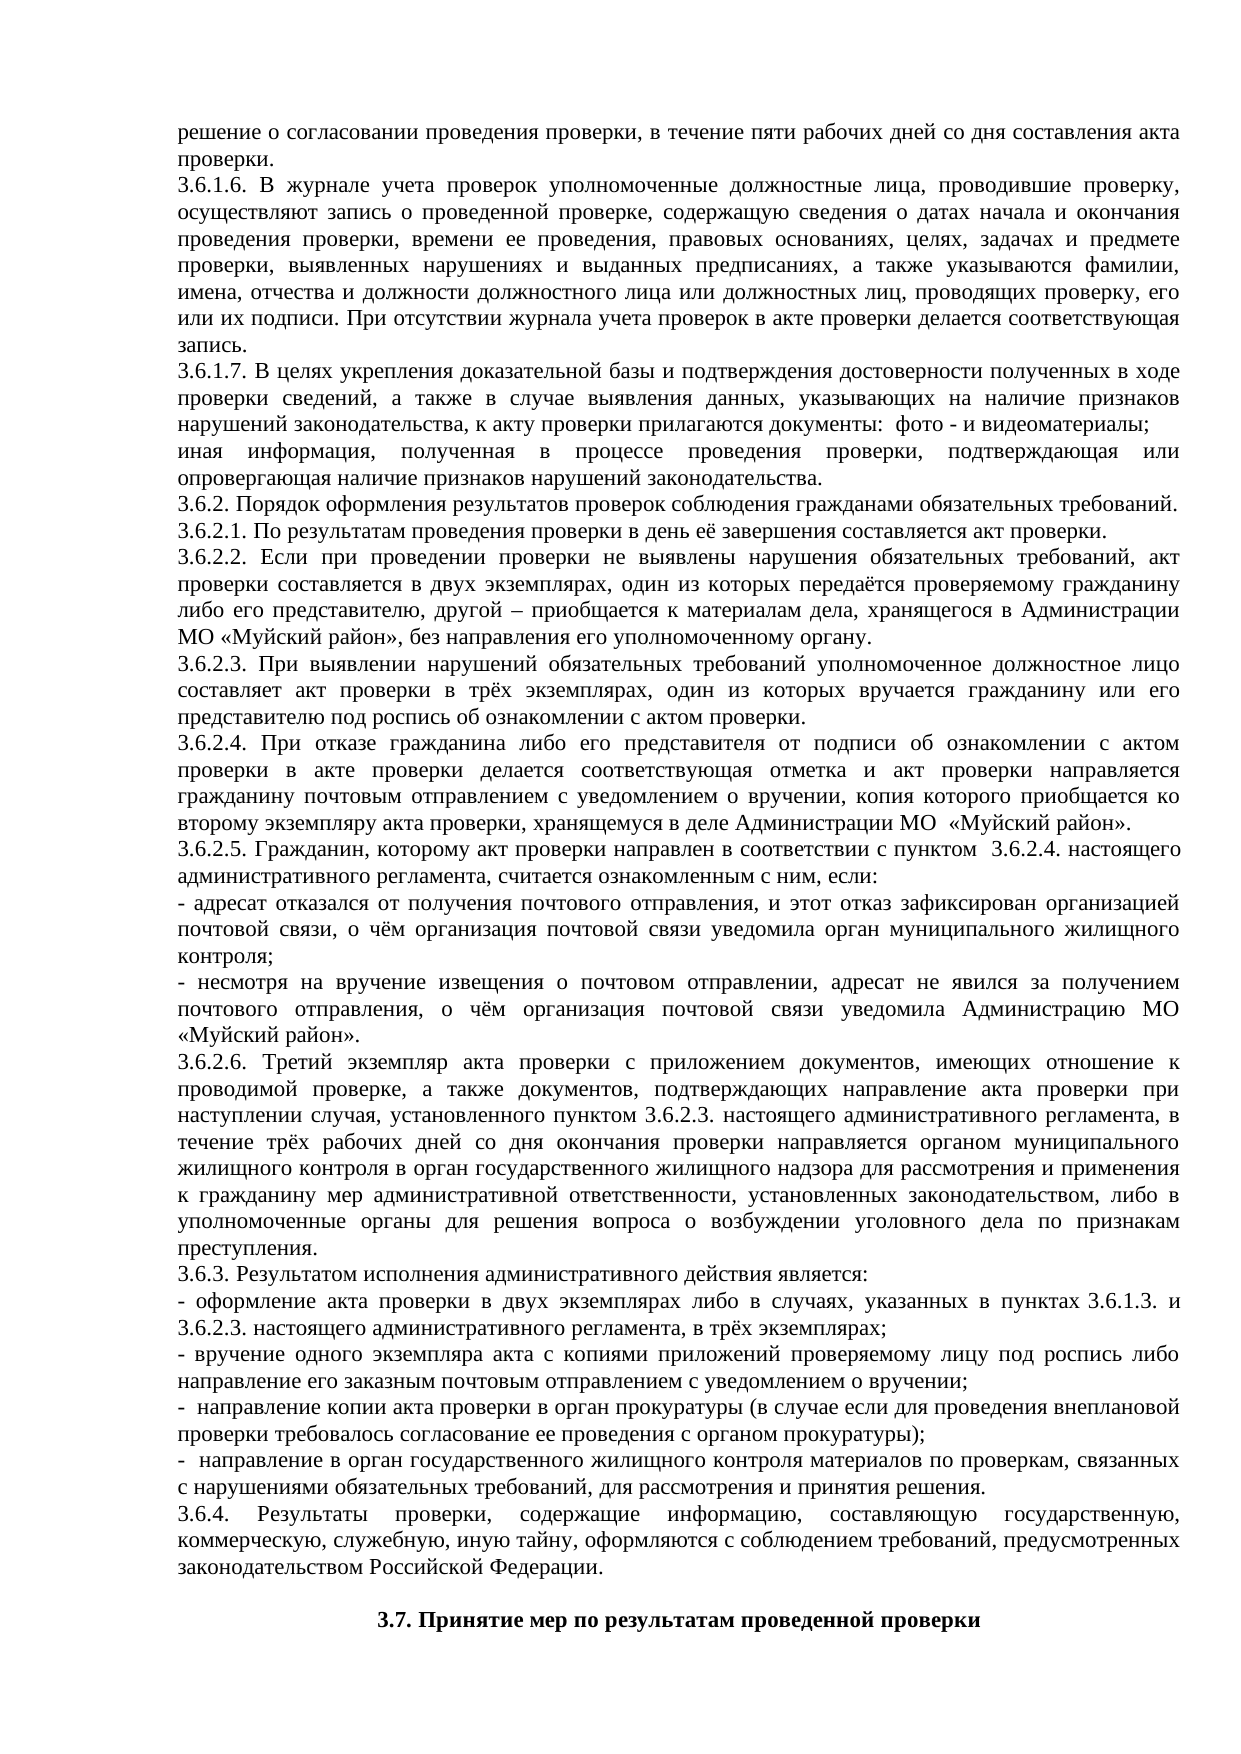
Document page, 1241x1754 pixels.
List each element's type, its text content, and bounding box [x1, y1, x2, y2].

text 3.6.2.4. При отказе гражданина либо его представителя от подписи об ознакомлении с актом проверки в акте проверки делается соответствующая отметка и акт проверки направляется гражданину почтовым отправлением с уведомлением о вручении, копия которого приобщается ко второму экземпляру акта проверки, хранящемуся в деле Администрации МО «Муйский район». [177, 729, 1181, 835]
text 3.6.4. Результаты проверки, содержащие информацию, составляющую государственную, коммерческую, служебную, иную тайну, оформляются с соблюдением требований, предусмотренных законодательством Российской Федерации. [177, 1499, 1181, 1579]
text 3.6.3. Результатом исполнения административного действия является: [177, 1260, 1181, 1287]
text - оформление акта проверки в двух экземплярах либо в случаях, указанных в пунктах 3.6.1.3. и 3.6.2.3. настоящего административного регламента, в трёх экземплярах; [177, 1287, 1181, 1340]
text - направление в орган государственного жилищного контроля материалов по проверкам, связанных с нарушениями обязательных требований, для рассмотрения и принятия решения. [177, 1446, 1181, 1499]
text 3.7. Принятие мер по результатам проведенной проверки [177, 1606, 1181, 1632]
text 3.6.2.1. По результатам проведения проверки в день её завершения составляется акт проверки. [177, 517, 1181, 543]
text 3.6.1.7. В целях укрепления доказательной базы и подтверждения достоверности полученных в ходе проверки сведений, а также в случае выявления данных, указывающих на наличие признаков нарушений законодательства, к акту проверки прилагаются документы: фото - и видеоматериалы; [177, 357, 1181, 437]
text - направление копии акта проверки в орган прокуратуры (в случае если для проведения внеплановой проверки требовалось согласование ее проведения с органом прокуратуры); [177, 1393, 1181, 1446]
text - адресат отказался от получения почтового отправления, и этот отказ зафиксирован организацией почтовой связи, о чём организация почтовой связи уведомила орган муниципального жилищного контроля; [177, 888, 1181, 968]
text 3.6.2.3. При выявлении нарушений обязательных требований уполномоченное должностное лицо составляет акт проверки в трёх экземплярах, один из которых вручается гражданину или его представителю под роспись об ознакомлении с актом проверки. [177, 649, 1181, 729]
text 3.6.2. Порядок оформления результатов проверок соблюдения гражданами обязательных требований. [177, 490, 1181, 517]
text 3.6.2.6. Третий экземпляр акта проверки с приложением документов, имеющих отношение к проводимой проверке, а также документов, подтверждающих направление акта проверки при наступлении случая, установленного пунктом 3.6.2.3. настоящего административного регламента, в течение трёх рабочих дней со дня окончания проверки направляется органом муниципального жилищного контроля в орган государственного жилищного надзора для рассмотрения и применения к гражданину мер административной ответственности, установленных законодательством, либо в уполномоченные органы для решения вопроса о возбуждении уголовного дела по признакам преступления. [177, 1048, 1181, 1260]
text 3.6.2.2. Если при проведении проверки не выявлены нарушения обязательных требований, акт проверки составляется в двух экземплярах, один из которых передаётся проверяемому гражданину либо его представителю, другой – приобщается к материалам дела, хранящегося в Администрации МО «Муйский район», без направления его уполномоченному органу. [177, 543, 1181, 649]
text 3.6.2.5. Гражданин, которому акт проверки направлен в соответствии с пунктом 3.6.2.4. настоящего административного регламента, считается ознакомленным с ним, если: [177, 835, 1181, 888]
text - вручение одного экземпляра акта с копиями приложений проверяемому лицу под роспись либо направление его заказным почтовым отправлением с уведомлением о вручении; [177, 1340, 1181, 1393]
text иная информация, полученная в процессе проведения проверки, подтверждающая или опровергающая наличие признаков нарушений законодательства. [177, 437, 1181, 490]
text 3.6.1.6. В журнале учета проверок уполномоченные должностные лица, проводившие проверку, осуществляют запись о проведенной проверке, содержащую сведения о датах начала и окончания проведения проверки, времени ее проведения, правовых основаниях, целях, задачах и предмете проверки, выявленных нарушениях и выданных предписаниях, а также указываются фамилии, имена, отчества и должности должностного лица или должностных лиц, проводящих проверку, его или их подписи. При отсутствии журнала учета проверок в акте проверки делается соответствующая запись. [177, 171, 1181, 357]
text - несмотря на вручение извещения о почтовом отправлении, адресат не явился за получением почтового отправления, о чём организация почтовой связи уведомила Администрацию МО «Муйский район». [177, 968, 1181, 1048]
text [177, 118, 1181, 171]
